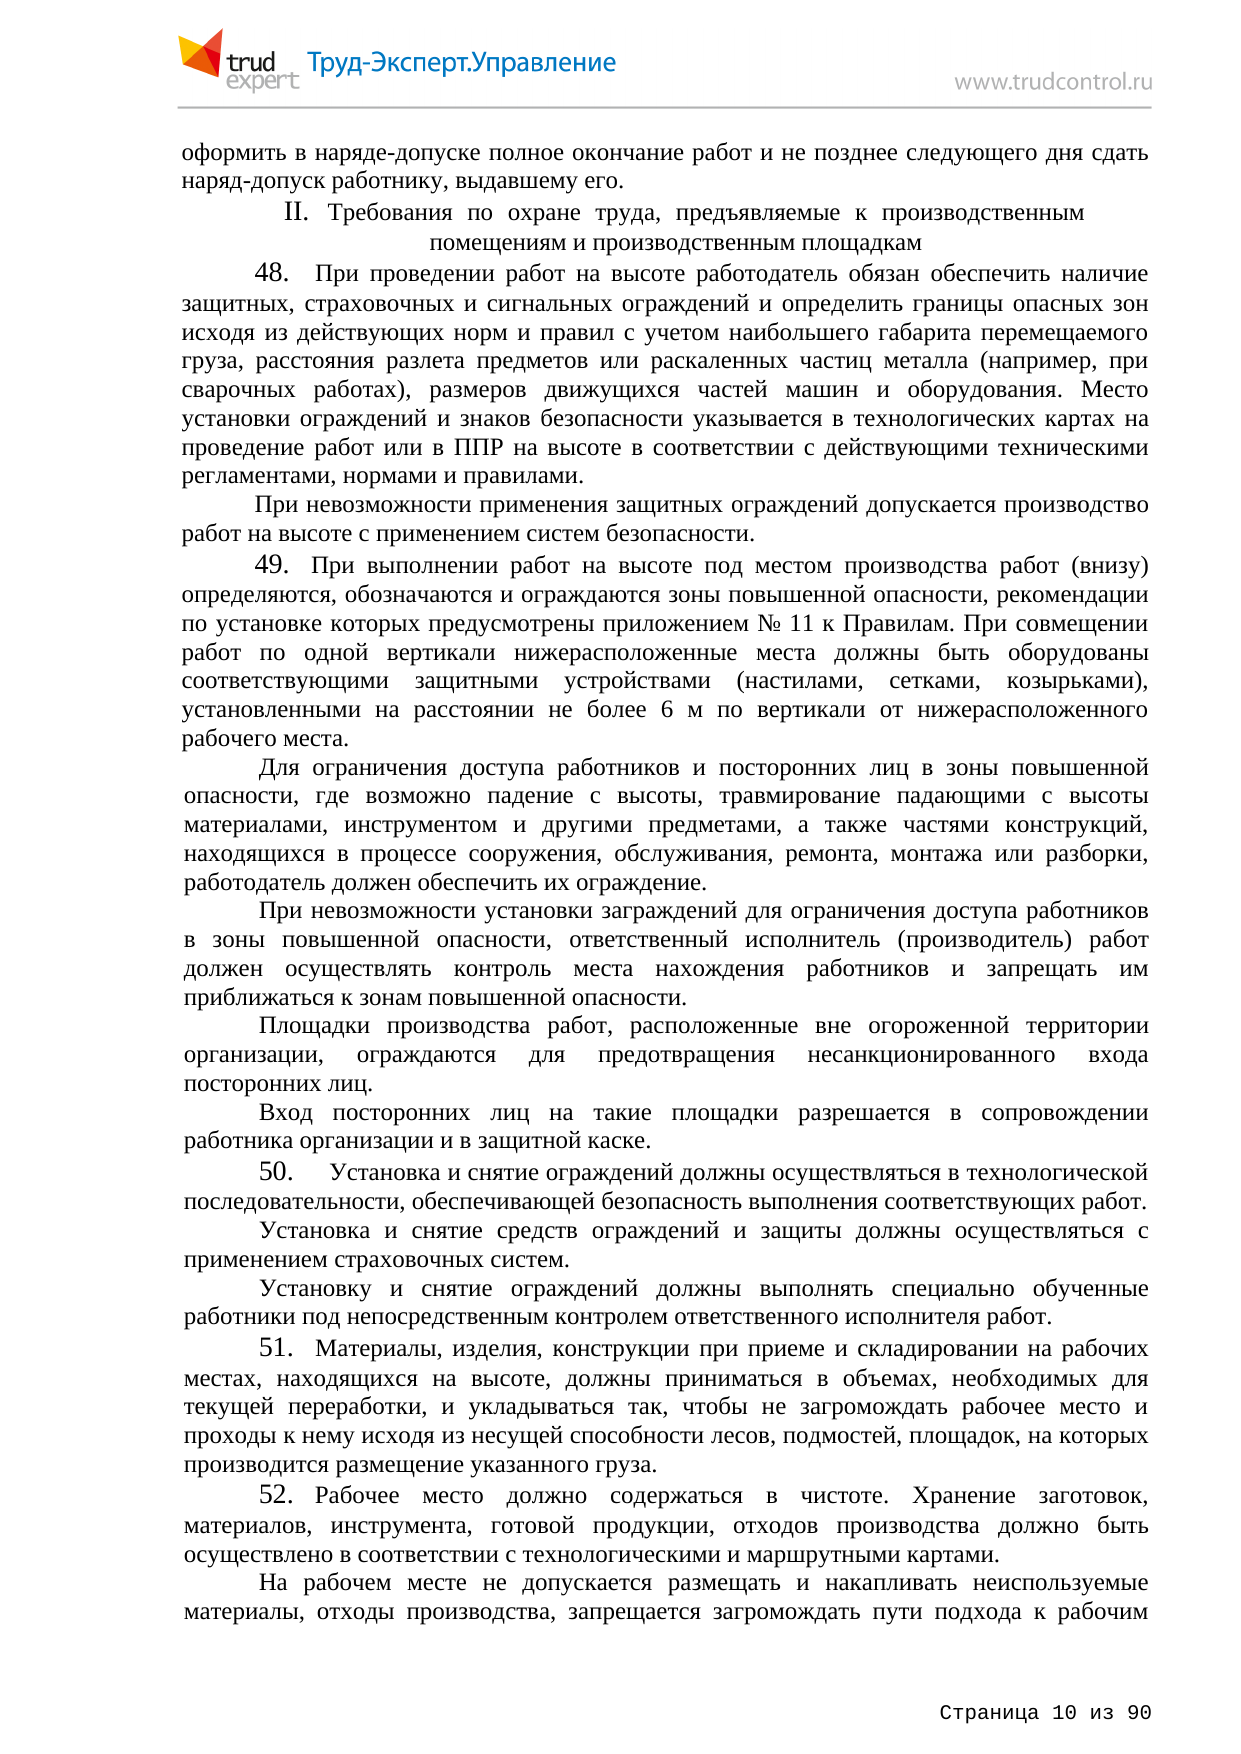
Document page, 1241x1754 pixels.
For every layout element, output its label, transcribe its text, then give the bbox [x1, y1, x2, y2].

picture [177, 28, 1152, 109]
list При выполнении работ на высоте под местом производства работ (внизу) определяются, обозначаются и ограждаются зоны повышенной опасности, рекомендации по установке которых предусмотрены приложением № 11 к Правилам. При совмещении работ по одной вертикали нижерасположенные места должны быть оборудованы соответствующими защитными устройствами (настилами, сетками, козырьками), установленными на расстоянии не более 6 м по вертикали от нижерасположенного рабочего места. [181, 547, 1149, 752]
list Установка и снятие ограждений должны осуществляться в технологической последовательности, обеспечивающей безопасность выполнения соответствующих работ. [183, 1154, 1149, 1215]
text При невозможности применения защитных ограждений допускается производство работ на высоте с применением систем безопасности. [181, 489, 1149, 547]
text Площадки производства работ, расположенные вне огороженной территории организации, ограждаются для предотвращения несанкционированного входа посторонних лиц. [183, 1010, 1149, 1097]
list Требования по охране труда, предъявляемые к производственным помещениям и производственным площадкам [283, 194, 1085, 256]
text Установка и снятие средств ограждений и защиты должны осуществляться с применением страховочных систем. [183, 1215, 1149, 1273]
list При проведении работ на высоте работодатель обязан обеспечить наличие защитных, страховочных и сигнальных ограждений и определить границы опасных зон исходя из действующих норм и правил с учетом наибольшего габарита перемещаемого груза, расстояния разлета предметов или раскаленных частиц металла (например, при сварочных работах), размеров движущихся частей машин и оборудования. Место установки ограждений и знаков безопасности указывается в технологических картах на проведение работ или в ППР на высоте в соответствии с действующими техническими регламентами, нормами и правилами. [181, 256, 1149, 489]
list Рабочее место должно содержаться в чистоте. Хранение заготовок, материалов, инструмента, готовой продукции, отходов производства должно быть осуществлено в соответствии с технологическими и маршрутными картами. [183, 1478, 1149, 1567]
text Вход посторонних лиц на такие площадки разрешается в сопровождении работника организации и в защитной каске. [183, 1097, 1149, 1154]
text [181, 137, 1149, 194]
list Материалы, изделия, конструкции при приеме и складировании на рабочих местах, находящихся на высоте, должны приниматься в объемах, необходимых для текущей переработки, и укладываться так, чтобы не загромождать рабочее место и проходы к нему исходя из несущей способности лесов, подмостей, площадок, на которых производится размещение указанного груза. [183, 1330, 1149, 1478]
text При невозможности установки заграждений для ограничения доступа работников в зоны повышенной опасности, ответственный исполнитель (производитель) работ должен осуществлять контроль места нахождения работников и запрещать им приближаться к зонам повышенной опасности. [183, 895, 1149, 1010]
text Установку и снятие ограждений должны выполнять специально обученные работники под непосредственным контролем ответственного исполнителя работ. [183, 1273, 1149, 1330]
text Для ограничения доступа работников и посторонних лиц в зоны повышенной опасности, где возможно падение с высоты, травмирование падающими с высоты материалами, инструментом и другими предметами, а также частями конструкций, находящихся в процессе сооружения, обслуживания, ремонта, монтажа или разборки, работодатель должен обеспечить их ограждение. [183, 752, 1149, 895]
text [183, 1567, 1149, 1625]
